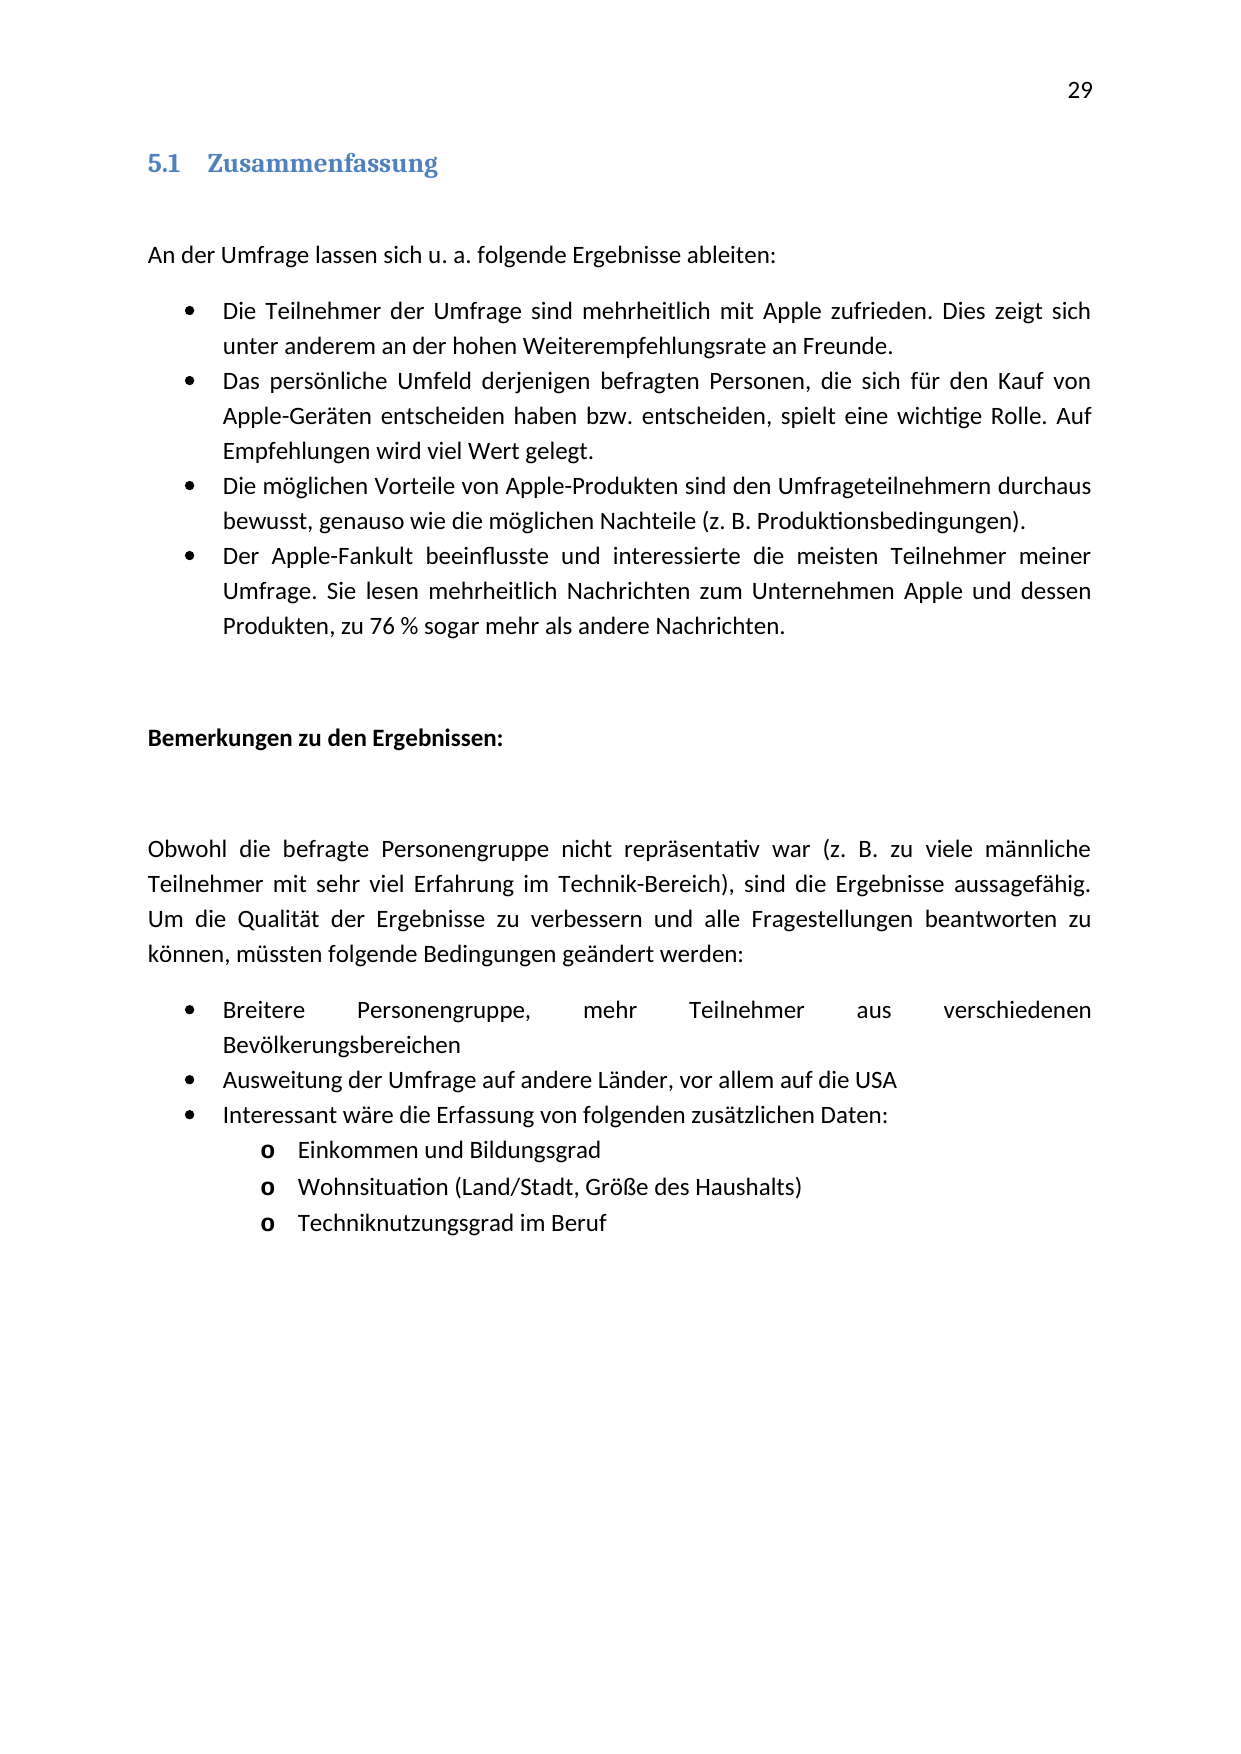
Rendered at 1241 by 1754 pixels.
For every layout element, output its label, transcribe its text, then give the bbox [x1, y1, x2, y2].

list Bemerkungen zu den Ergebnissen: [148, 722, 1093, 752]
list Techniknutzungsgrad im Beruf [260, 1207, 1093, 1239]
list Die Teilnehmer der Umfrage sind mehrheitlich mit Apple zufrieden. Dies zeigt sich unter anderem an der hohen Weiterempfehlungsrate an Freunde. [185, 295, 1093, 361]
list Interessant wäre die Erfassung von folgenden zusätzlichen Daten: [185, 1099, 1093, 1130]
text An der Umfrage lassen sich u. a. folgende Ergebnisse ableiten: [148, 239, 1093, 270]
subtitle Zusammenfassung [148, 148, 1093, 179]
list Wohnsituation (Land/Stadt, Größe des Haushalts) [260, 1171, 1093, 1202]
list Das persönliche Umfeld derjenigen befragten Personen, die sich für den Kauf von Apple-Geräten entscheiden haben bzw. entscheiden, spielt eine wichtige Rolle. Auf Empfehlungen wird viel Wert gelegt. [185, 365, 1093, 466]
list Einkommen und Bildungsgrad [260, 1134, 1093, 1166]
list Ausweitung der Umfrage auf andere Länder, vor allem auf die USA [185, 1064, 1093, 1095]
list Die möglichen Vorteile von Apple-Produkten sind den Umfrageteilnehmern durchaus bewusst, genauso wie die möglichen Nachteile (z. B. Produktionsbedingungen). [185, 470, 1093, 536]
list Breitere Personengruppe, mehr Teilnehmer aus verschiedenen Bevölkerungsbereichen [185, 994, 1093, 1060]
text Obwohl die befragte Personengruppe nicht repräsentativ war (z. B. zu viele männliche Teilnehmer mit sehr viel Erfahrung im Technik-Bereich), sind die Ergebnisse aussagefähig. Um die Qualität der Ergebnisse zu verbessern und alle Fragestellungen beantworten zu können, müssten folgende Bedingungen geändert werden: [148, 833, 1093, 969]
list Der Apple-Fankult beeinflusste und interessierte die meisten Teilnehmer meiner Umfrage. Sie lesen mehrheitlich Nachrichten zum Unternehmen Apple und dessen Produkten, zu 76 % sogar mehr als andere Nachrichten. [185, 540, 1093, 641]
